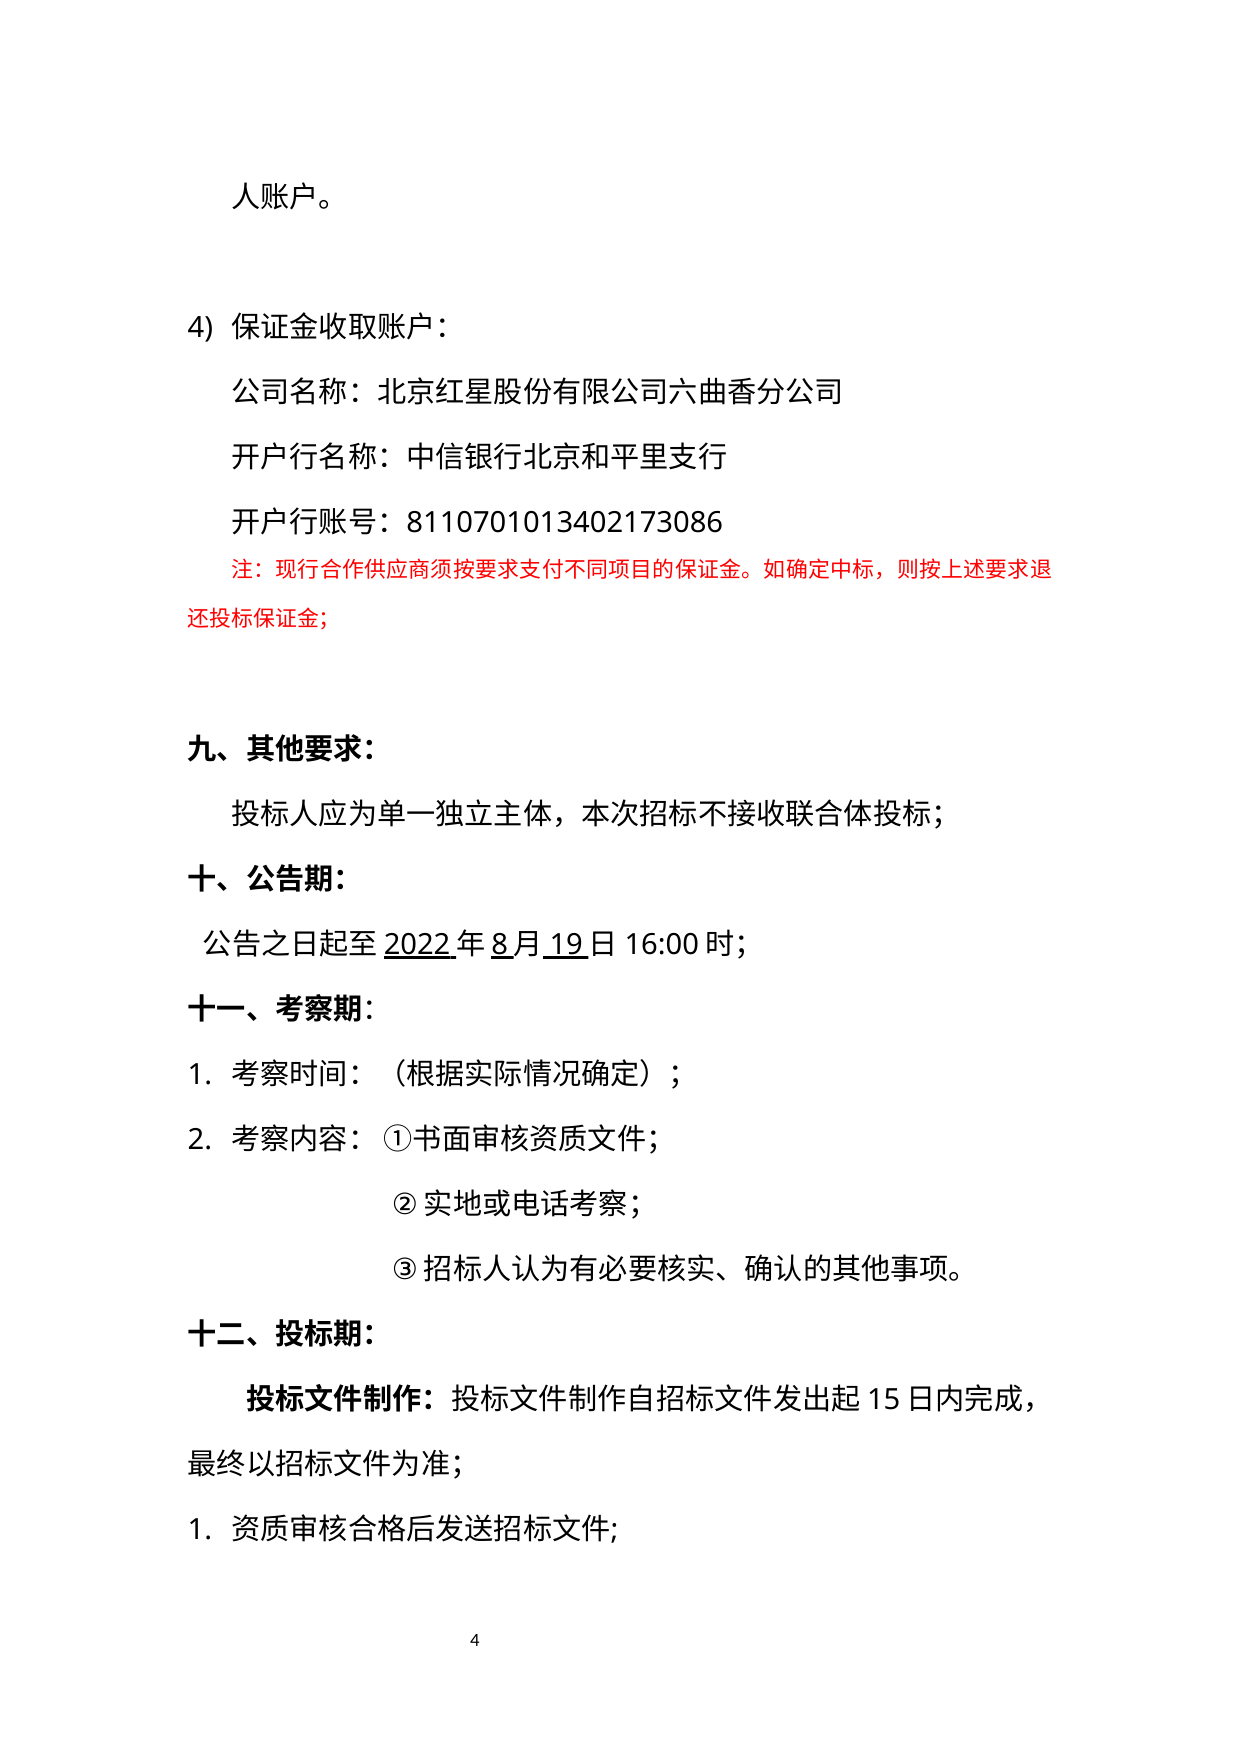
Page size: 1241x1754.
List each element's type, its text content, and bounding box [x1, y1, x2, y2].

list 资质审核合格后发送招标文件; [187, 1494, 1053, 1559]
list ②实地或电话考察； [187, 1169, 1053, 1234]
list 开户行名称：中信银行北京和平里支行 [231, 422, 1053, 487]
text 十、公告期： [187, 844, 1053, 909]
text 公告之日起至2022年8月 19日 16:00时； [187, 909, 1053, 974]
list 考察内容： ①书面审核资质文件； [187, 1104, 1053, 1169]
text 注：现行合作供应商须按要求支付不同项目的保证金。如确定中标，则按上述要求退还投标保证金； [187, 552, 1053, 633]
list 投标人应为单一独立主体，本次招标不接收联合体投标； [231, 779, 1053, 844]
list 公司名称：北京红星股份有限公司六曲香分公司 [231, 357, 1053, 422]
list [187, 162, 1053, 227]
list 投标文件制作：投标文件制作自招标文件发出起15日内完成，最终以招标文件为准； [187, 1364, 1053, 1494]
text 九、其他要求： [187, 714, 1053, 779]
list 开户行账号：8110701013402173086 [231, 487, 1053, 552]
list 保证金收取账户： [187, 292, 1053, 357]
list ③招标人认为有必要核实、确认的其他事项。 [187, 1234, 1053, 1299]
list 考察时间：（根据实际情况确定）； [187, 1039, 1053, 1104]
text 十二、投标期： [187, 1299, 1053, 1364]
text 十一、考察期： [187, 974, 1053, 1039]
